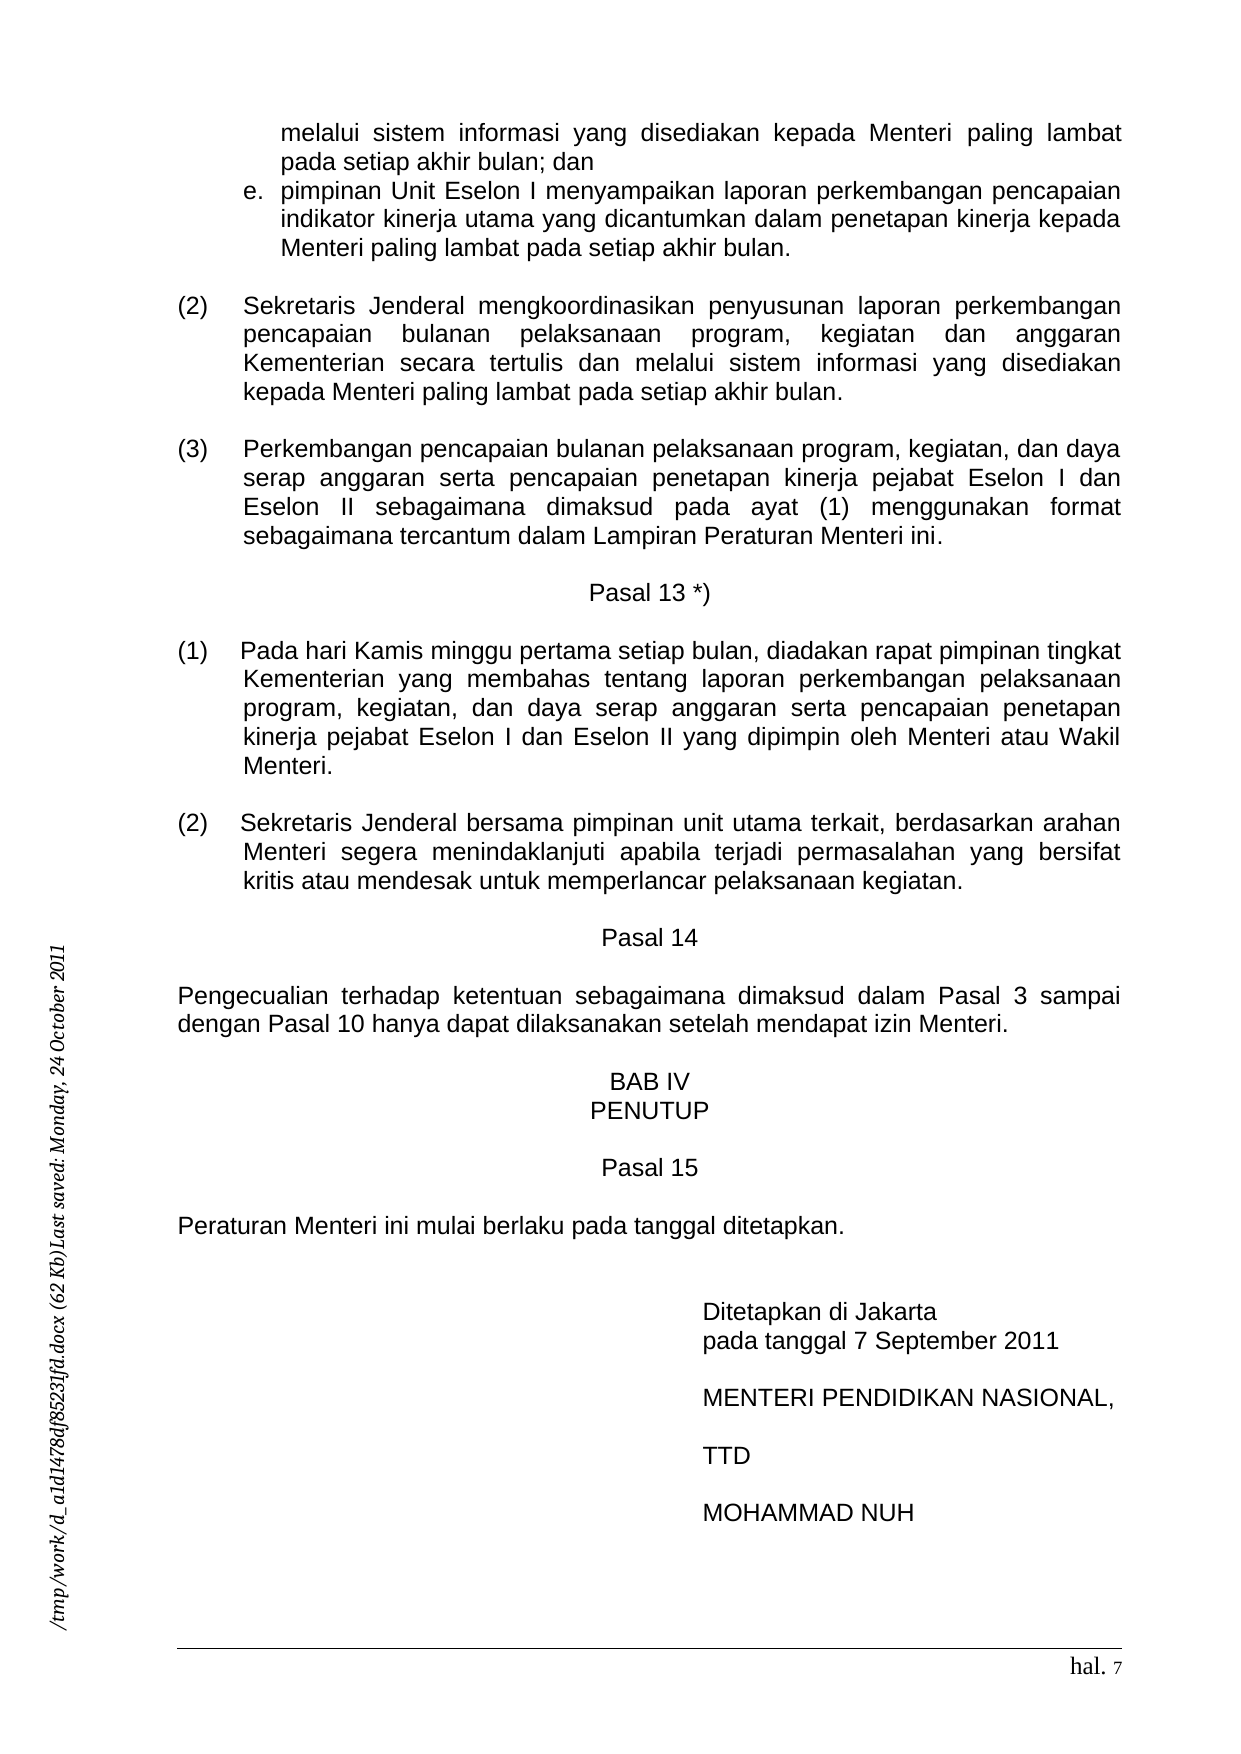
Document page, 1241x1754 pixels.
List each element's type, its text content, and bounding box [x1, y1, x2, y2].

text Pengecualian terhadap ketentuan sebagaimana dimaksud dalam Pasal 3 sampai dengan Pasal 10 hanya dapat dilaksanakan setelah mendapat izin Menteri. [177, 981, 1122, 1038]
text BAB IV [177, 1067, 1122, 1096]
list Sekretaris Jenderal bersama pimpinan unit utama terkait, berdasarkan arahan Menteri segera menindaklanjuti apabila terjadi permasalahan yang bersifat kritis atau mendesak untuk memperlancar pelaksanaan kegiatan. [177, 808, 1122, 894]
list Sekretaris Jenderal mengkoordinasikan penyusunan laporan perkembangan pencapaian bulanan pelaksanaan program, kegiatan dan anggaran Kementerian secara tertulis dan melalui sistem informasi yang disediakan kepada Menteri paling lambat pada setiap akhir bulan. [177, 291, 1122, 406]
text Peraturan Menteri ini mulai berlaku pada tanggal ditetapkan. [177, 1211, 1122, 1239]
text Pasal 15 [177, 1153, 1122, 1182]
text Pasal 14 [177, 923, 1122, 952]
text pada tanggal 7 September 2011 [608, 1326, 1122, 1354]
text Ditetapkan di Jakarta [608, 1297, 1122, 1326]
list Pada hari Kamis minggu pertama setiap bulan, diadakan rapat pimpinan tingkat Kementerian yang membahas tentang laporan perkembangan pelaksanaan program, kegiatan, dan daya serap anggaran serta pencapaian penetapan kinerja pejabat Eselon I dan Eselon II yang dipimpin oleh Menteri atau Wakil Menteri. [177, 636, 1122, 779]
list pimpinan Unit Eselon I menyampaikan laporan perkembangan pencapaian indikator kinerja utama yang dicantumkan dalam penetapan kinerja kepada Menteri paling lambat pada setiap akhir bulan. [243, 176, 1122, 262]
text MENTERI PENDIDIKAN NASIONAL, [608, 1383, 1122, 1412]
text MOHAMMAD NUH [602, 1498, 1122, 1527]
text TTD [602, 1441, 1122, 1469]
text PENUTUP [177, 1096, 1122, 1124]
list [243, 118, 1122, 176]
list Perkembangan pencapaian bulanan pelaksanaan program, kegiatan, dan daya serap anggaran serta pencapaian penetapan kinerja pejabat Eselon I dan Eselon II sebagaimana dimaksud pada ayat (1) menggunakan format sebagaimana tercantum dalam Lampiran Peraturan Menteri ini. [177, 434, 1122, 549]
text Pasal 13 *) [177, 578, 1122, 607]
